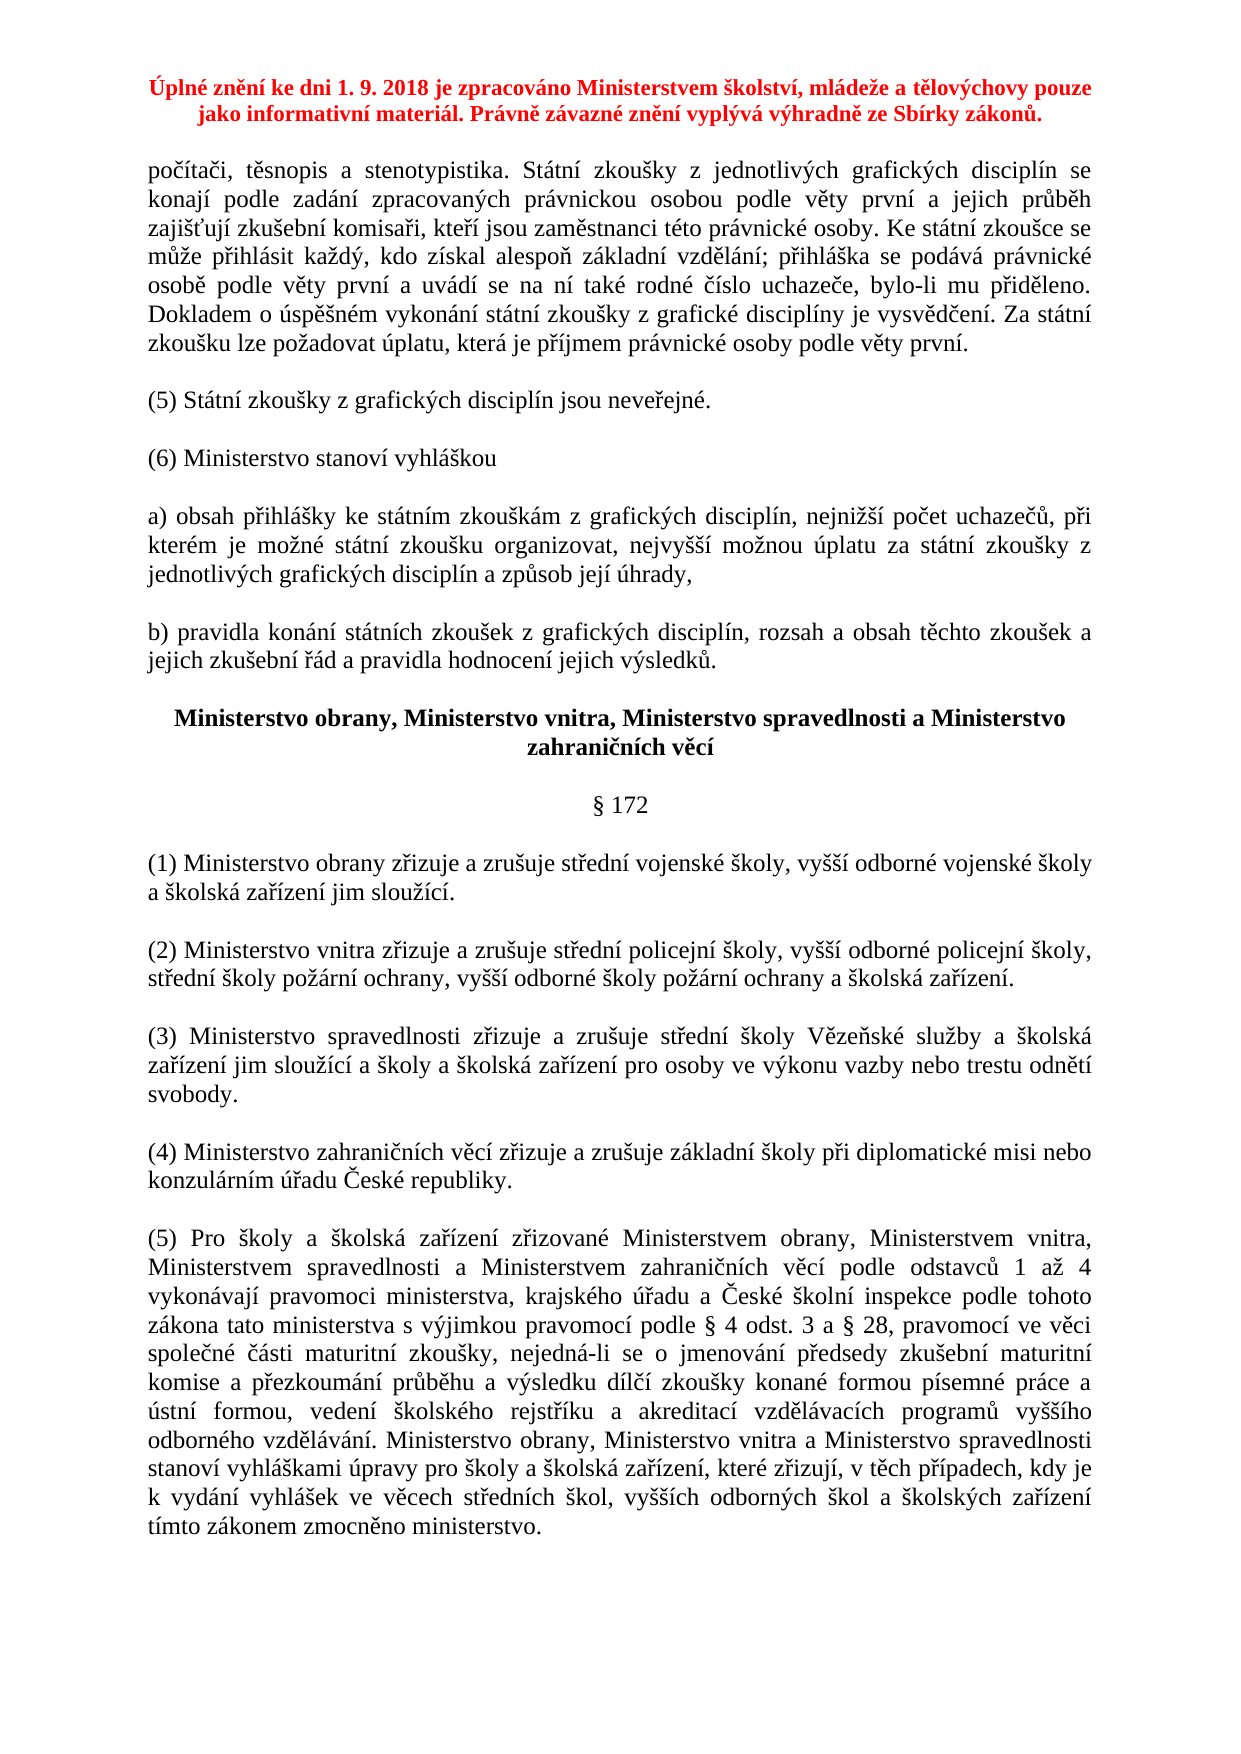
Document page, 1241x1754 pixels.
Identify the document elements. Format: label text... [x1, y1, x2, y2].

text Ministerstvo obrany, Ministerstvo vnitra, Ministerstvo spravedlnosti a Ministerstvo zahraničních věcí [148, 703, 1093, 761]
text § 172 [148, 790, 1093, 819]
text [148, 155, 1093, 356]
text (2) Ministerstvo vnitra zřizuje a zrušuje střední policejní školy, vyšší odborné policejní školy, střední školy požární ochrany, vyšší odborné školy požární ochrany a školská zařízení. [148, 935, 1093, 992]
text (5) Státní zkoušky z grafických disciplín jsou neveřejné. [148, 386, 1093, 414]
text (6) Ministerstvo stanoví vyhláškou [148, 443, 1093, 472]
text (3) Ministerstvo spravedlnosti zřizuje a zrušuje střední školy Vězeňské služby a školská zařízení jim sloužící a školy a školská zařízení pro osoby ve výkonu vazby nebo trestu odnětí svobody. [148, 1021, 1093, 1108]
text (1) Ministerstvo obrany zřizuje a zrušuje střední vojenské školy, vyšší odborné vojenské školy a školská zařízení jim sloužící. [148, 848, 1093, 906]
text (5) Pro školy a školská zařízení zřizované Ministerstvem obrany, Ministerstvem vnitra, Ministerstvem spravedlnosti a Ministerstvem zahraničních věcí podle odstavců 1 až 4 vykonávají pravomoci ministerstva, krajského úřadu a České školní inspekce podle tohoto zákona tato ministerstva s výjimkou pravomocí podle § 4 odst. 3 a § 28, pravomocí ve věci společné části maturitní zkoušky, nejedná-li se o jmenování předsedy zkušební maturitní komise a přezkoumání průběhu a výsledku dílčí zkoušky konané formou písemné práce a ústní formou, vedení školského rejstříku a akreditací vzdělávacích programů vyššího odborného vzdělávání. Ministerstvo obrany, Ministerstvo vnitra a Ministerstvo spravedlnosti stanoví vyhláškami úpravy pro školy a školská zařízení, které zřizují, v těch případech, kdy je k vydání vyhlášek ve věcech středních škol, vyšších odborných škol a školských zařízení tímto zákonem zmocněno ministerstvo. [148, 1223, 1093, 1540]
text b) pravidla konání státních zkoušek z grafických disciplín, rozsah a obsah těchto zkoušek a jejich zkušební řád a pravidla hodnocení jejich výsledků. [148, 617, 1093, 674]
text (4) Ministerstvo zahraničních věcí zřizuje a zrušuje základní školy při diplomatické misi nebo konzulárním úřadu České republiky. [148, 1137, 1093, 1194]
text a) obsah přihlášky ke státním zkouškám z grafických disciplín, nejnižší počet uchazečů, při kterém je možné státní zkoušku organizovat, nejvyšší možnou úplatu za státní zkoušky z jednotlivých grafických disciplín a způsob její úhrady, [148, 501, 1093, 588]
